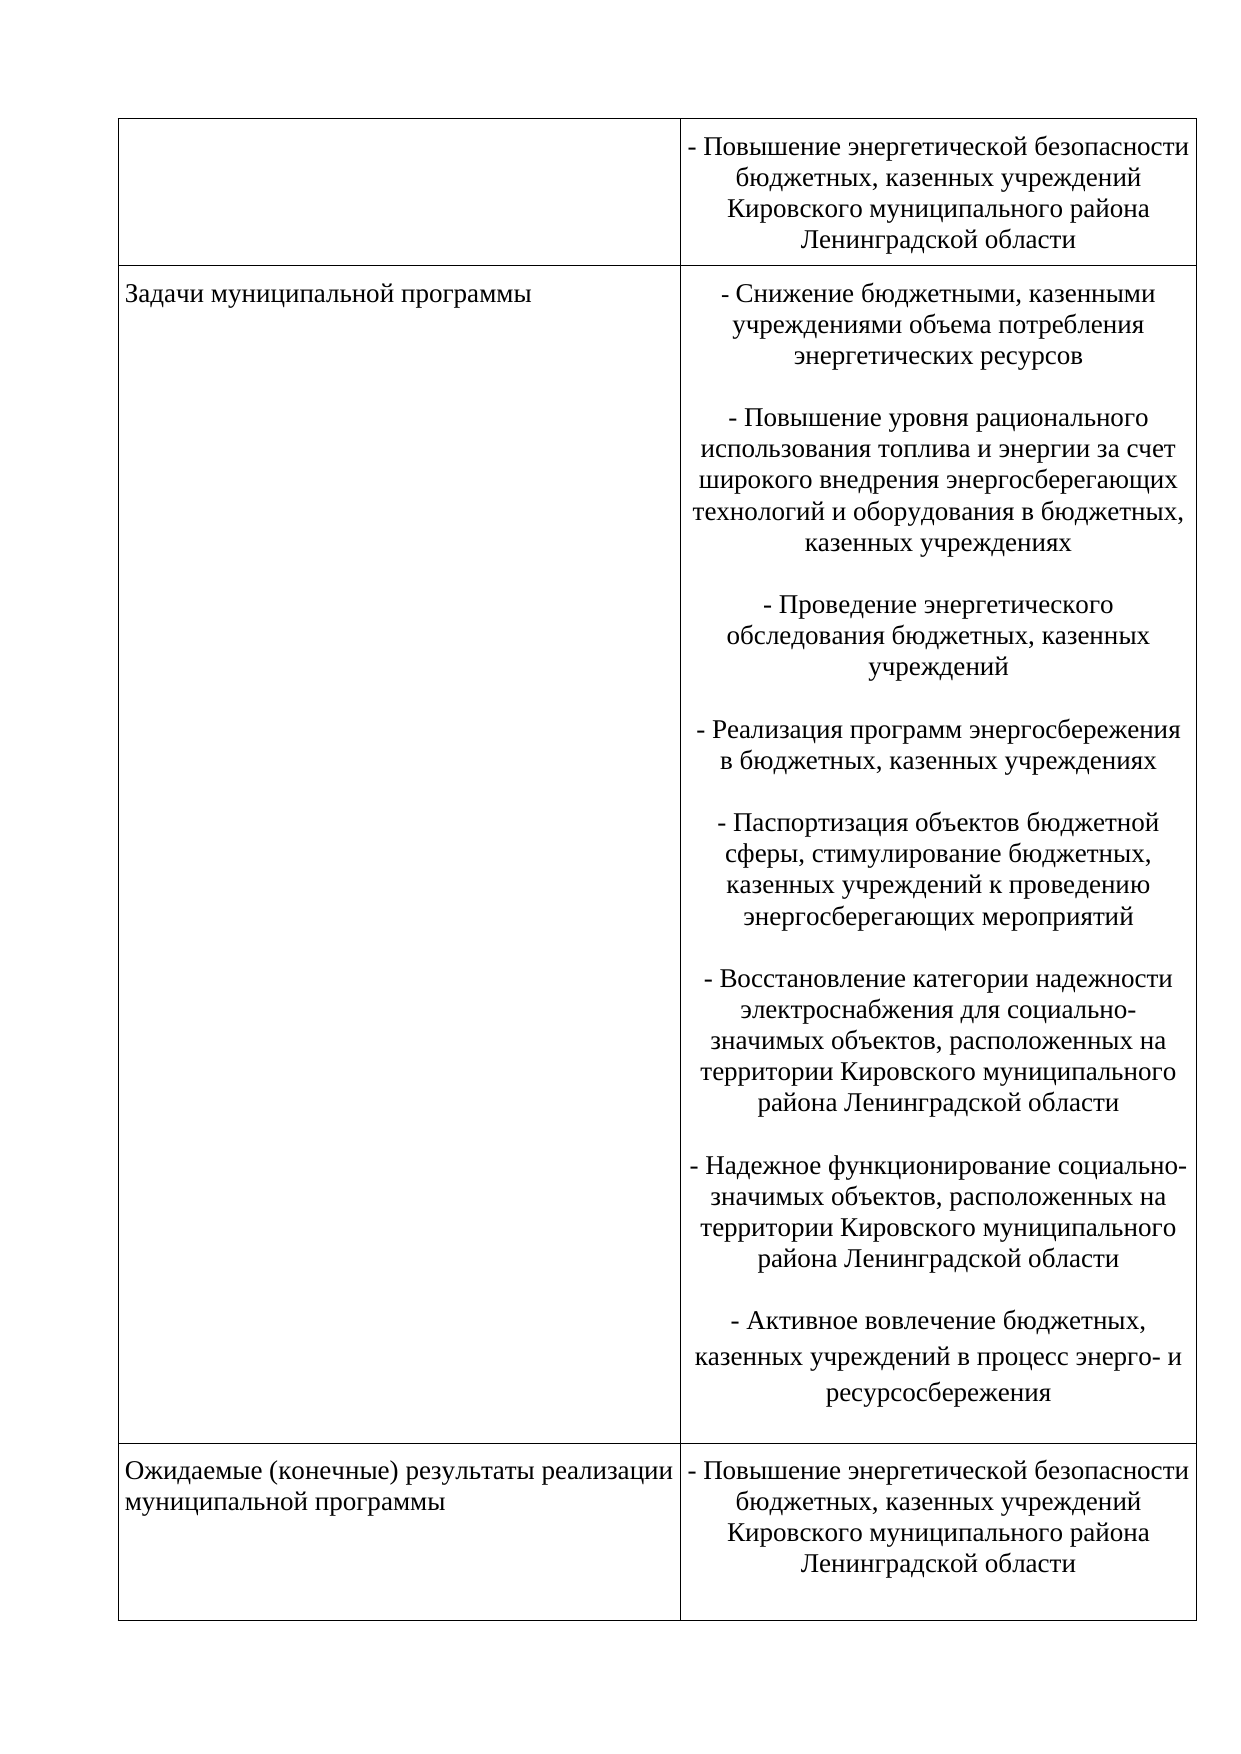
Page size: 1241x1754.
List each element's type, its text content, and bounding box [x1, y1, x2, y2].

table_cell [119, 1444, 680, 1620]
table_cell Задачи муниципальной программы [119, 266, 680, 1442]
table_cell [119, 119, 680, 265]
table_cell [681, 1444, 1196, 1620]
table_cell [681, 119, 1196, 265]
table_cell - Снижение бюджетными, казенными учреждениями объема потребления энергетических ресурсов - Повышение уровня рационального использования топлива и энергии за счет широкого внедрения энергосберегающих технологий и оборудования в бюджетных, казенных учреждениях - Проведение энергетического обследования бюджетных, казенных учреждений - Реализация программ энергосбережения в бюджетных, казенных учреждениях - Паспортизация объектов бюджетной сферы, стимулирование бюджетных, казенных учреждений к проведению энергосберегающих мероприятий - Восстановление категории надежности электроснабжения для социально-значимых объектов, расположенных на территории Кировского муниципального района Ленинградской области - Надежное функционирование социально-значимых объектов, расположенных на территории Кировского муниципального района Ленинградской области - Активное вовлечение бюджетных, казенных учреждений в процесс энерго- и ресурсосбережения [681, 266, 1196, 1442]
